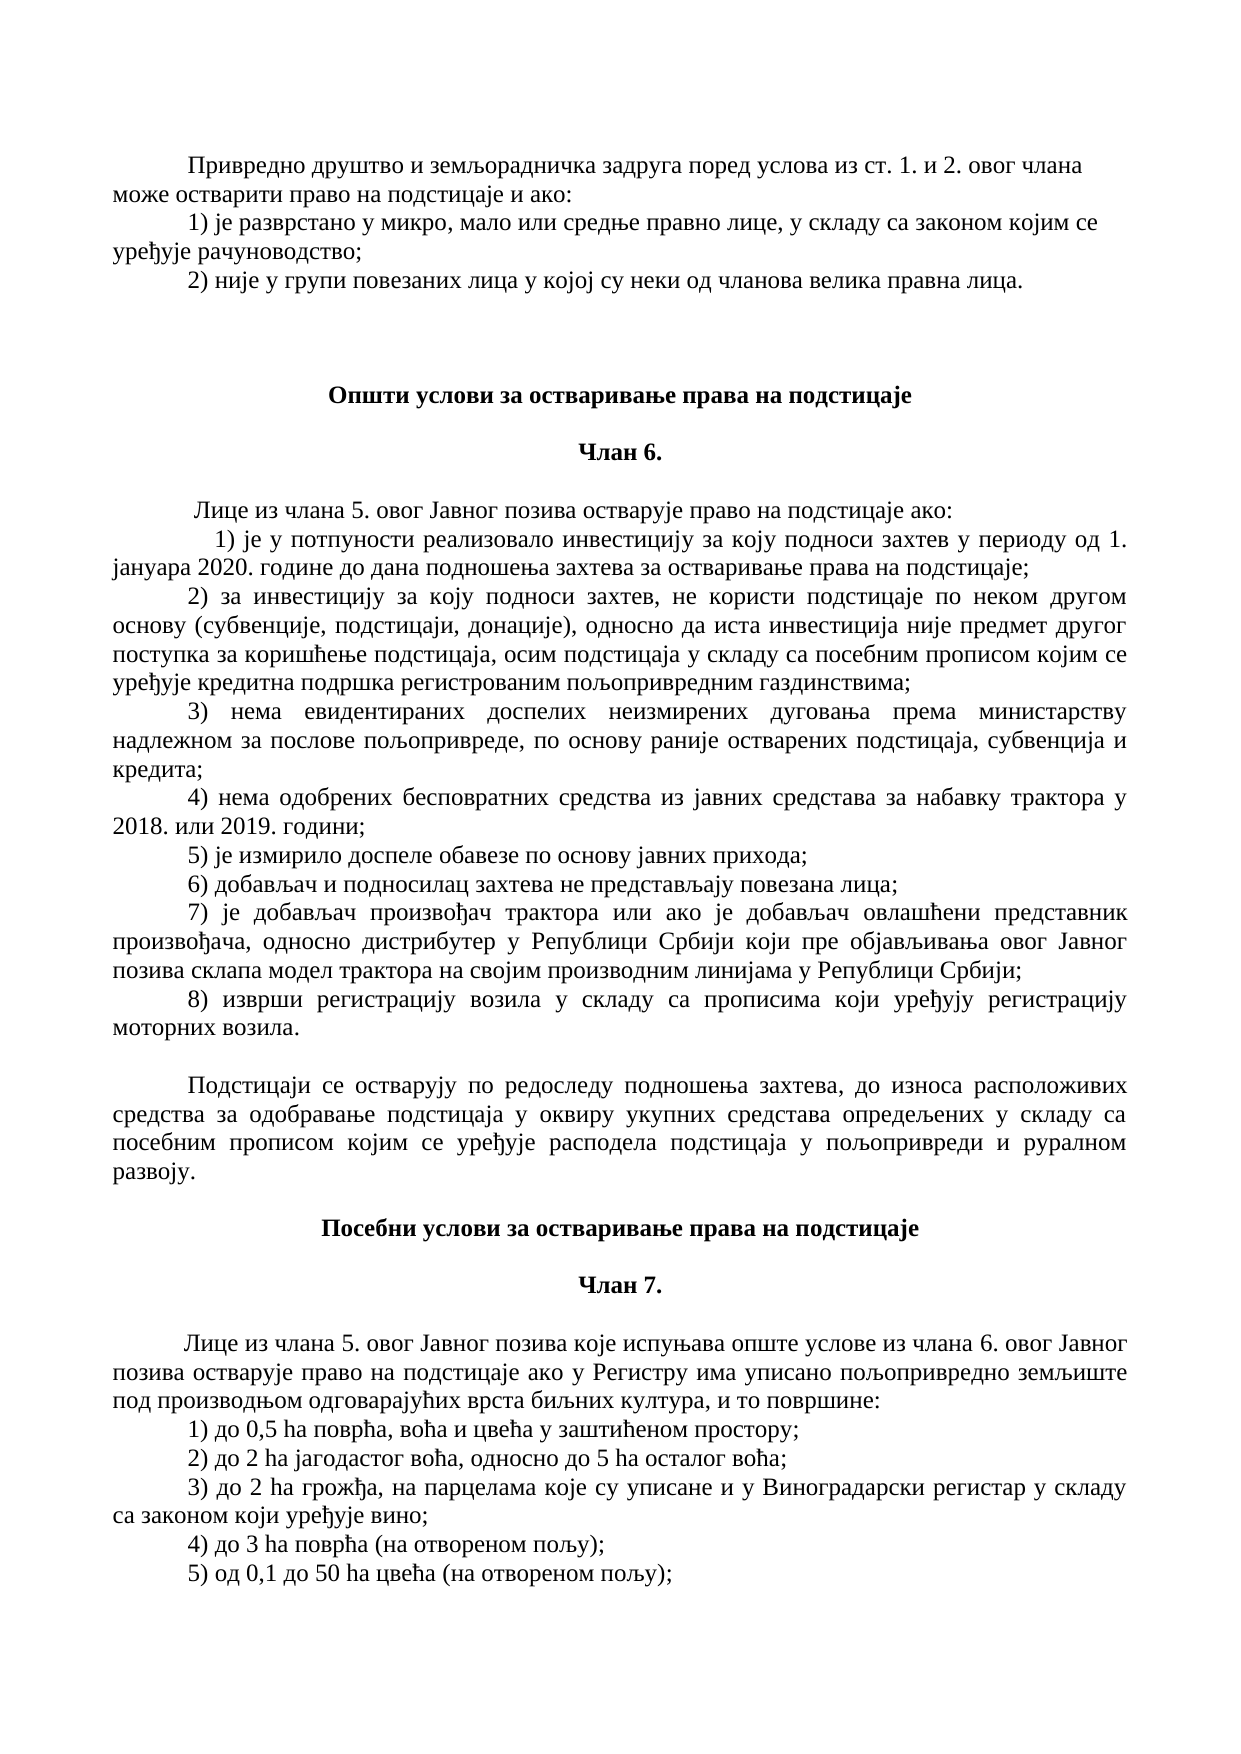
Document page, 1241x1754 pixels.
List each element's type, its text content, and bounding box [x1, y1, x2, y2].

text 5) је измирило доспеле обавезе по основу јавних прихода; [112, 840, 1128, 869]
text 3) нема евидентираних доспелих неизмирених дуговања према министарству надлежном за послове пољопривреде, по основу раније остварених подстицаја, субвенција и кредита; [112, 696, 1128, 782]
text Подстицаји се остварују по редоследу подношења захтева, до износа расположивих средства за одобравање подстицаја у оквиру укупних средстава опредељених у складу са посебним прописом којим се уређује расподела подстицаја у пољопривреди и руралном развоју. [112, 1070, 1128, 1185]
text Посебни услови за остваривање права на подстицаје [112, 1213, 1128, 1242]
text Привредно друштво и земљорадничка задруга поред услова из ст. 1. и 2. овог члана може остварити право на подстицаје и ако: [112, 150, 1128, 207]
text 1) до 0,5 ha поврћа, воћа и цвећа у заштићеном простору; [112, 1414, 1128, 1443]
text Члан 6. [112, 437, 1128, 466]
text 4) нема одобрених бесповратних средства из јавних средстава за набавку трактора у 2018. или 2019. години; [112, 782, 1128, 840]
text 8) изврши регистрацију возила у складу са прописима који уређују регистрацију моторних возила. [112, 984, 1128, 1041]
text Лице из члана 5. овог Јавног позива остварује право на подстицаје ако: [112, 495, 1128, 524]
text 5) од 0,1 до 50 ha цвећа (на отвореном пољу); [112, 1558, 1128, 1587]
text 4) до 3 ha поврћа (на отвореном пољу); [112, 1529, 1128, 1558]
text Лице из члана 5. овог Јавног позива које испуњава опште услове из члана 6. овог Јавног позива остварује право на подстицаје ако у Регистру има уписано пољопривредно земљиште под производњом одговарајућих врста биљних култура, и то површине: [112, 1328, 1128, 1414]
text 1) је у потпуности реализовало инвестицију за коју подноси захтев у периоду од 1. јануара 2020. године до дана подношења захтева за остваривање права на подстицаје; [112, 524, 1128, 581]
text 6) добављач и подносилац захтева не представљају повезана лица; [112, 869, 1128, 897]
text 2) за инвестицију за коју подноси захтев, не користи подстицаје по неком другом основу (субвенције, подстицаји, донације), односно да иста инвестиција није предмет другог поступка за коришћење подстицаја, осим подстицаја у складу са посебним прописом којим се уређује кредитна подршка регистрованим пољопривредним газдинствима; [112, 581, 1128, 696]
text Члан 7. [112, 1271, 1128, 1299]
text 1) је разврстано у микро, мало или средње правно лице, у складу са законом којим се уређује рачуноводство; [112, 207, 1128, 265]
text 2) до 2 ha јагодастог воћа, односно до 5 ha осталог воћа; [112, 1443, 1128, 1472]
text Општи услови за остваривање права на подстицаје [112, 380, 1128, 409]
text 3) до 2 ha грожђа, на парцелама које су уписане и у Виноградарски регистар у складу са законом који уређује вино; [112, 1472, 1128, 1529]
text 7) је добављач произвођач трактора или ако је добављач овлашћени представник произвођача, односно дистрибутер у Републици Србији који пре објављивања овог Јавног позива склапа модел трактора на својим производним линијама у Републици Србији; [112, 897, 1128, 984]
text 2) није у групи повезаних лица у којој су неки од чланова велика правна лица. [112, 265, 1128, 294]
